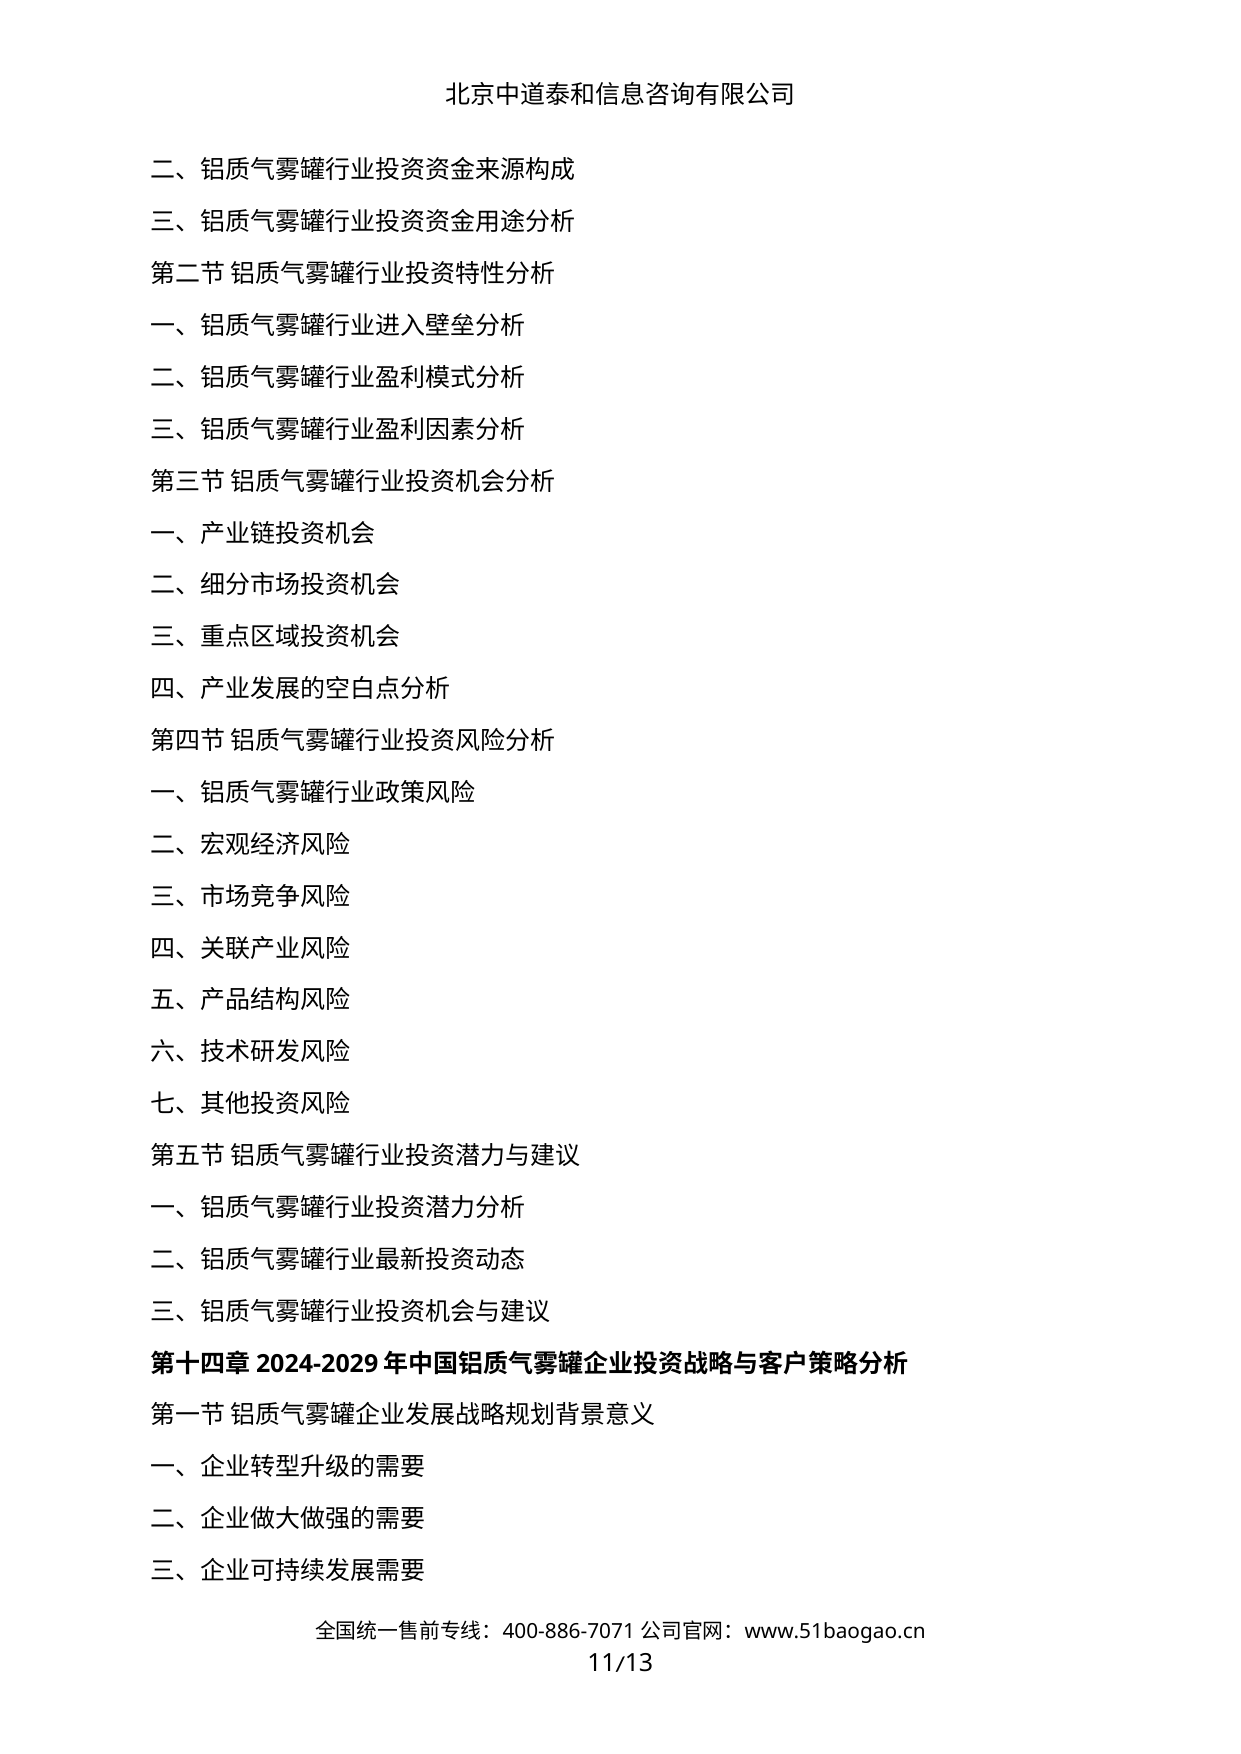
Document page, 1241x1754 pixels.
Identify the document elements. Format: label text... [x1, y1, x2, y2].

text 第四节 铝质气雾罐行业投资风险分析 [150, 721, 1090, 757]
text 第二节 铝质气雾罐行业投资特性分析 [150, 254, 1090, 290]
text 第一节 铝质气雾罐企业发展战略规划背景意义 [150, 1395, 1090, 1431]
text 二、细分市场投资机会 [150, 565, 1090, 601]
text 二、铝质气雾罐行业投资资金来源构成 [150, 150, 1090, 186]
text 二、宏观经济风险 [150, 824, 1090, 861]
text 七、其他投资风险 [150, 1084, 1090, 1120]
text 六、技术研发风险 [150, 1032, 1090, 1068]
text 三、铝质气雾罐行业投资机会与建议 [150, 1291, 1090, 1327]
text 第五节 铝质气雾罐行业投资潜力与建议 [150, 1136, 1090, 1172]
text 三、铝质气雾罐行业盈利因素分析 [150, 409, 1090, 446]
text 一、铝质气雾罐行业政策风险 [150, 772, 1090, 809]
text 五、产品结构风险 [150, 980, 1090, 1016]
text 四、产业发展的空白点分析 [150, 669, 1090, 705]
text 二、铝质气雾罐行业盈利模式分析 [150, 357, 1090, 394]
text 第三节 铝质气雾罐行业投资机会分析 [150, 461, 1090, 497]
text 三、铝质气雾罐行业投资资金用途分析 [150, 202, 1090, 238]
text 第十四章 2024-2029年中国铝质气雾罐企业投资战略与客户策略分析 [150, 1343, 1090, 1379]
text 一、铝质气雾罐行业投资潜力分析 [150, 1187, 1090, 1224]
text 三、重点区域投资机会 [150, 617, 1090, 653]
text 一、企业转型升级的需要 [150, 1447, 1090, 1483]
text 一、铝质气雾罐行业进入壁垒分析 [150, 306, 1090, 342]
text 二、铝质气雾罐行业最新投资动态 [150, 1239, 1090, 1276]
text 一、产业链投资机会 [150, 513, 1090, 549]
text 三、市场竞争风险 [150, 876, 1090, 912]
text 三、企业可持续发展需要 [150, 1551, 1090, 1587]
text 四、关联产业风险 [150, 928, 1090, 964]
text 二、企业做大做强的需要 [150, 1499, 1090, 1535]
